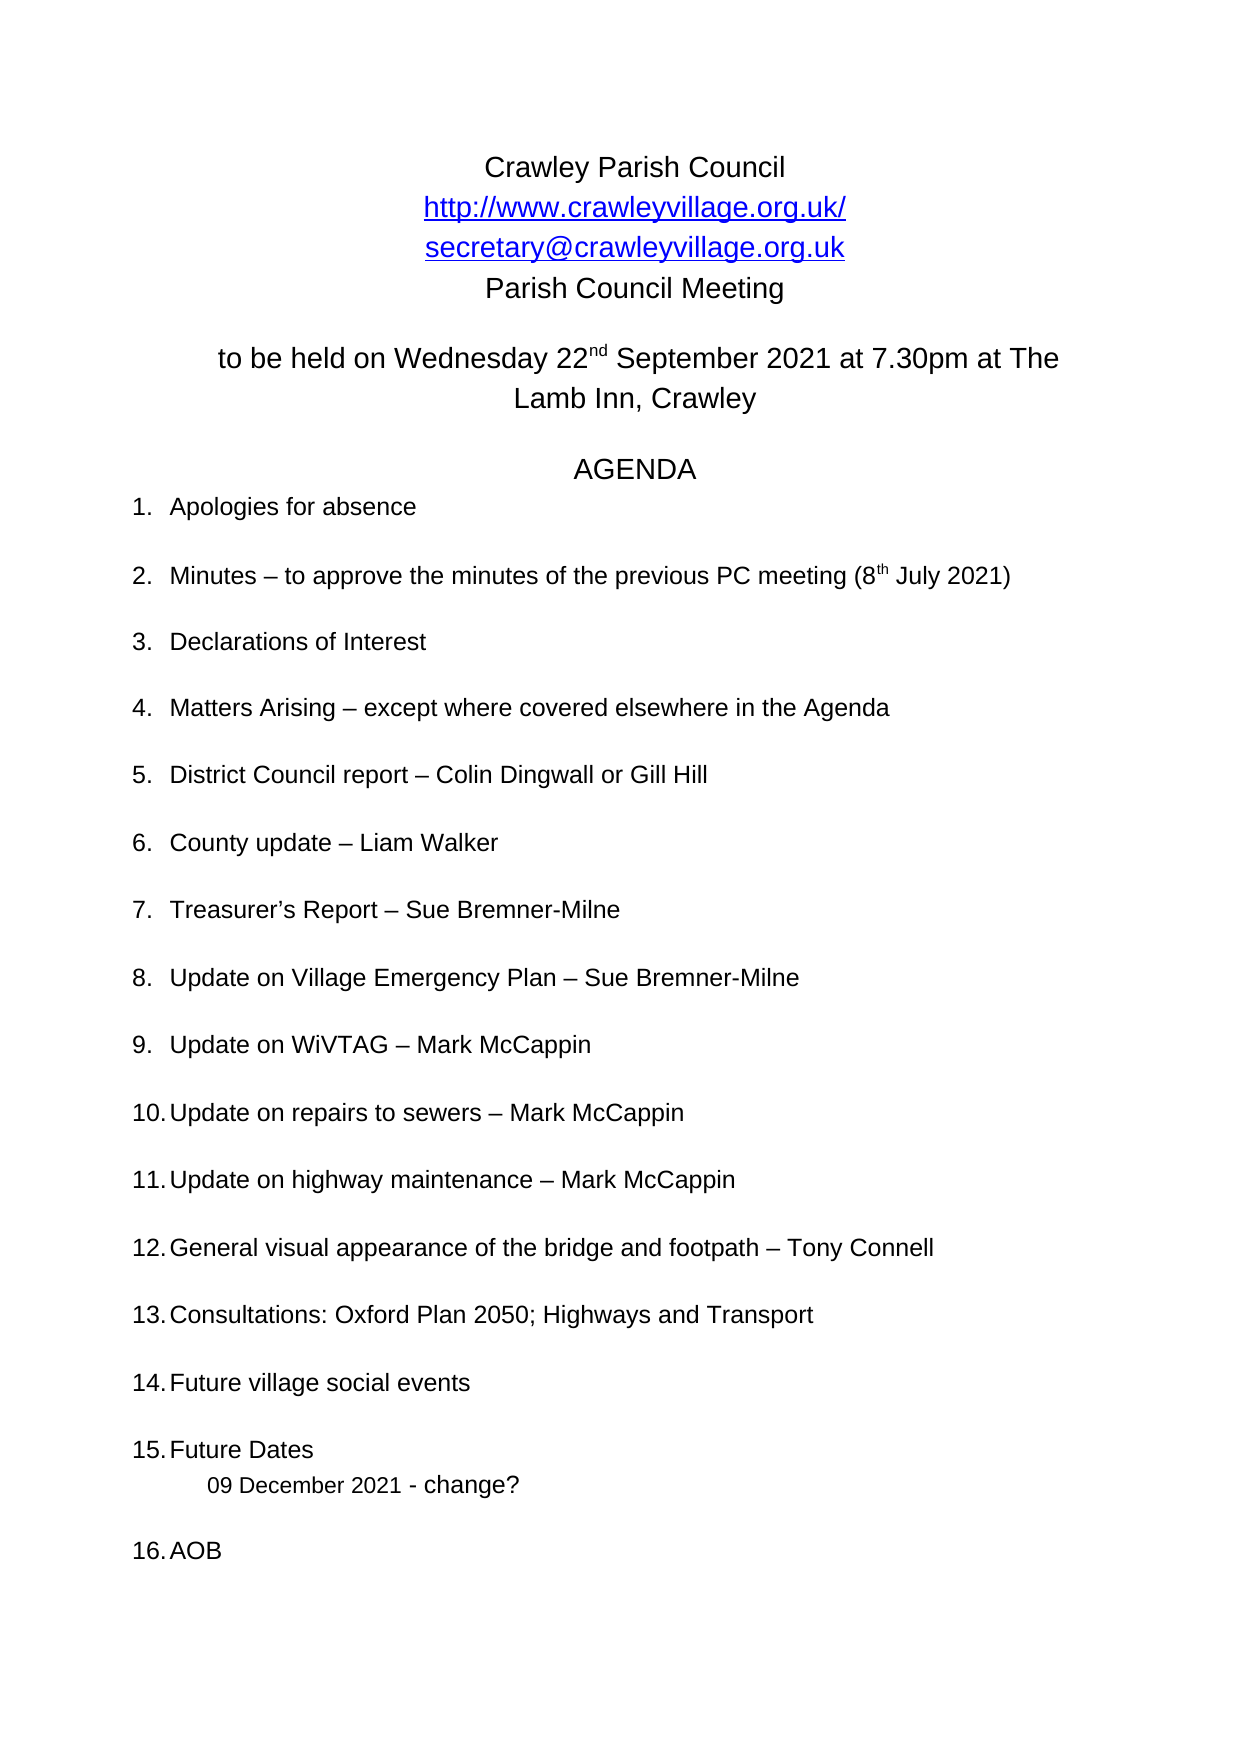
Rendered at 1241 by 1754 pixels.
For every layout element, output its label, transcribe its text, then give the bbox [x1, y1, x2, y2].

list District Council report – Colin Dingwall or Gill Hill [132, 760, 1063, 789]
text 09 December 2021 - change? [207, 1470, 1063, 1499]
list Treasurer’s Report – Sue Bremner-Milne [132, 895, 1063, 924]
list Update on highway maintenance – Mark McCappin [132, 1165, 1063, 1194]
list Update on repairs to sewers – Mark McCappin [132, 1098, 1063, 1127]
list AOB [132, 1536, 1063, 1565]
text http://www.crawleyvillage.org.uk/ [207, 190, 1063, 224]
list Consultations: Oxford Plan 2050; Highways and Transport [132, 1300, 1063, 1329]
text Parish Council Meeting [207, 271, 1063, 304]
list County update – Liam Walker [132, 828, 1063, 857]
list Apologies for absence [132, 492, 1063, 521]
list Minutes – to approve the minutes of the previous PC meeting (8th July 2021) [132, 561, 1063, 589]
list Matters Arising – except where covered elsewhere in the Agenda [132, 693, 1063, 722]
list Update on Village Emergency Plan – Sue Bremner-Milne [132, 963, 1063, 992]
text to be held on Wednesday 22nd September 2021 at 7.30pm at The Lamb Inn, Crawley [207, 341, 1063, 415]
list General visual appearance of the bridge and footpath – Tony Connell [132, 1233, 1092, 1262]
text secretary@crawleyvillage.org.uk [207, 230, 1063, 264]
text AGENDA [207, 452, 1063, 485]
text Crawley Parish Council [207, 150, 1063, 183]
list Update on WiVTAG – Mark McCappin [132, 1030, 1063, 1059]
list Declarations of Interest [132, 627, 1063, 656]
list Future village social events [132, 1368, 1063, 1397]
list Future Dates [132, 1435, 1063, 1464]
